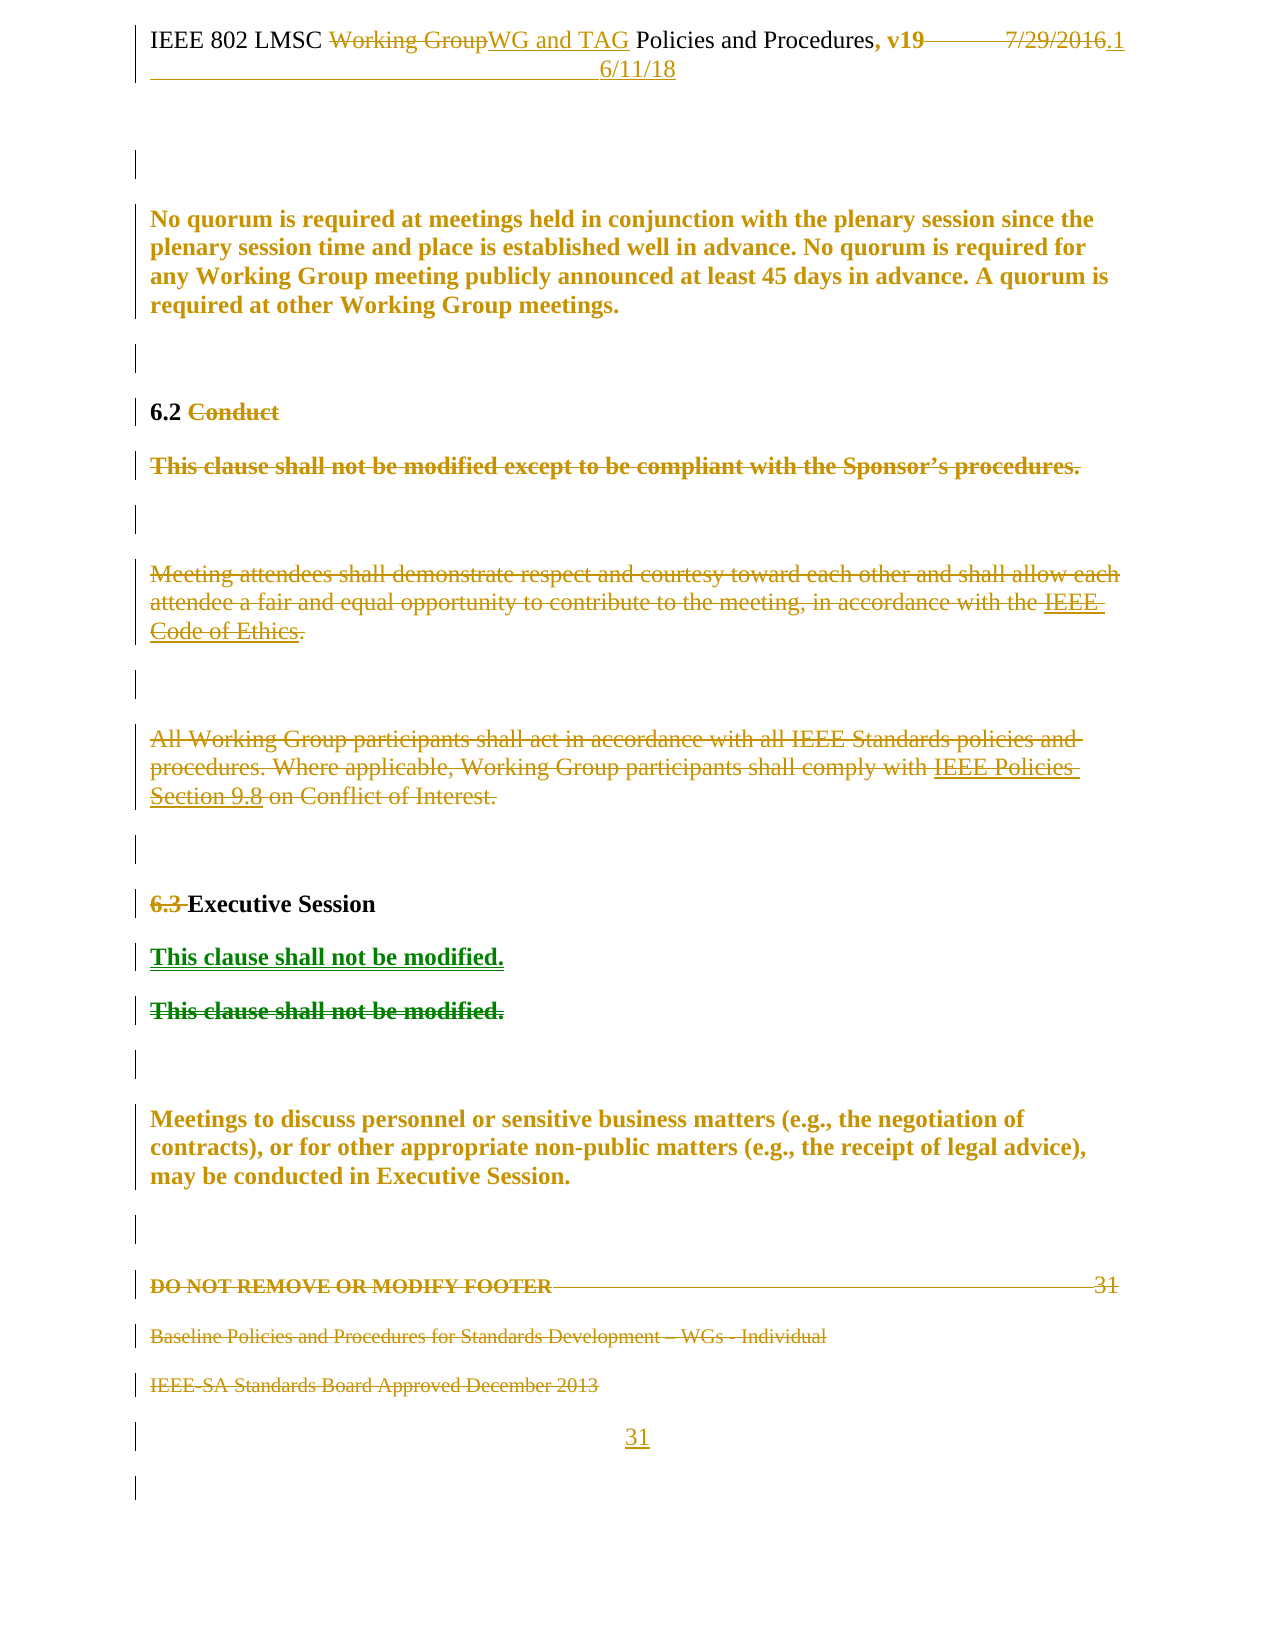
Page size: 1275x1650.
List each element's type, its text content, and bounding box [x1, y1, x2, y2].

subtitle 6.2 [150, 397, 1125, 426]
text No quorum is required at meetings held in conjunction with the plenary session since the plenary session time and place is established well in advance. No quorum is required for any Working Group meeting publicly announced at least 45 days in advance. A quorum is required at other Working Group meetings. [150, 204, 1125, 319]
text Meetings to discuss personnel or sensitive business matters (e.g., the negotiation of contracts), or for other appropriate non-public matters (e.g., the receipt of legal advice), may be conducted in Executive Session. [150, 1104, 1125, 1190]
subtitle Executive Session [150, 889, 1125, 917]
